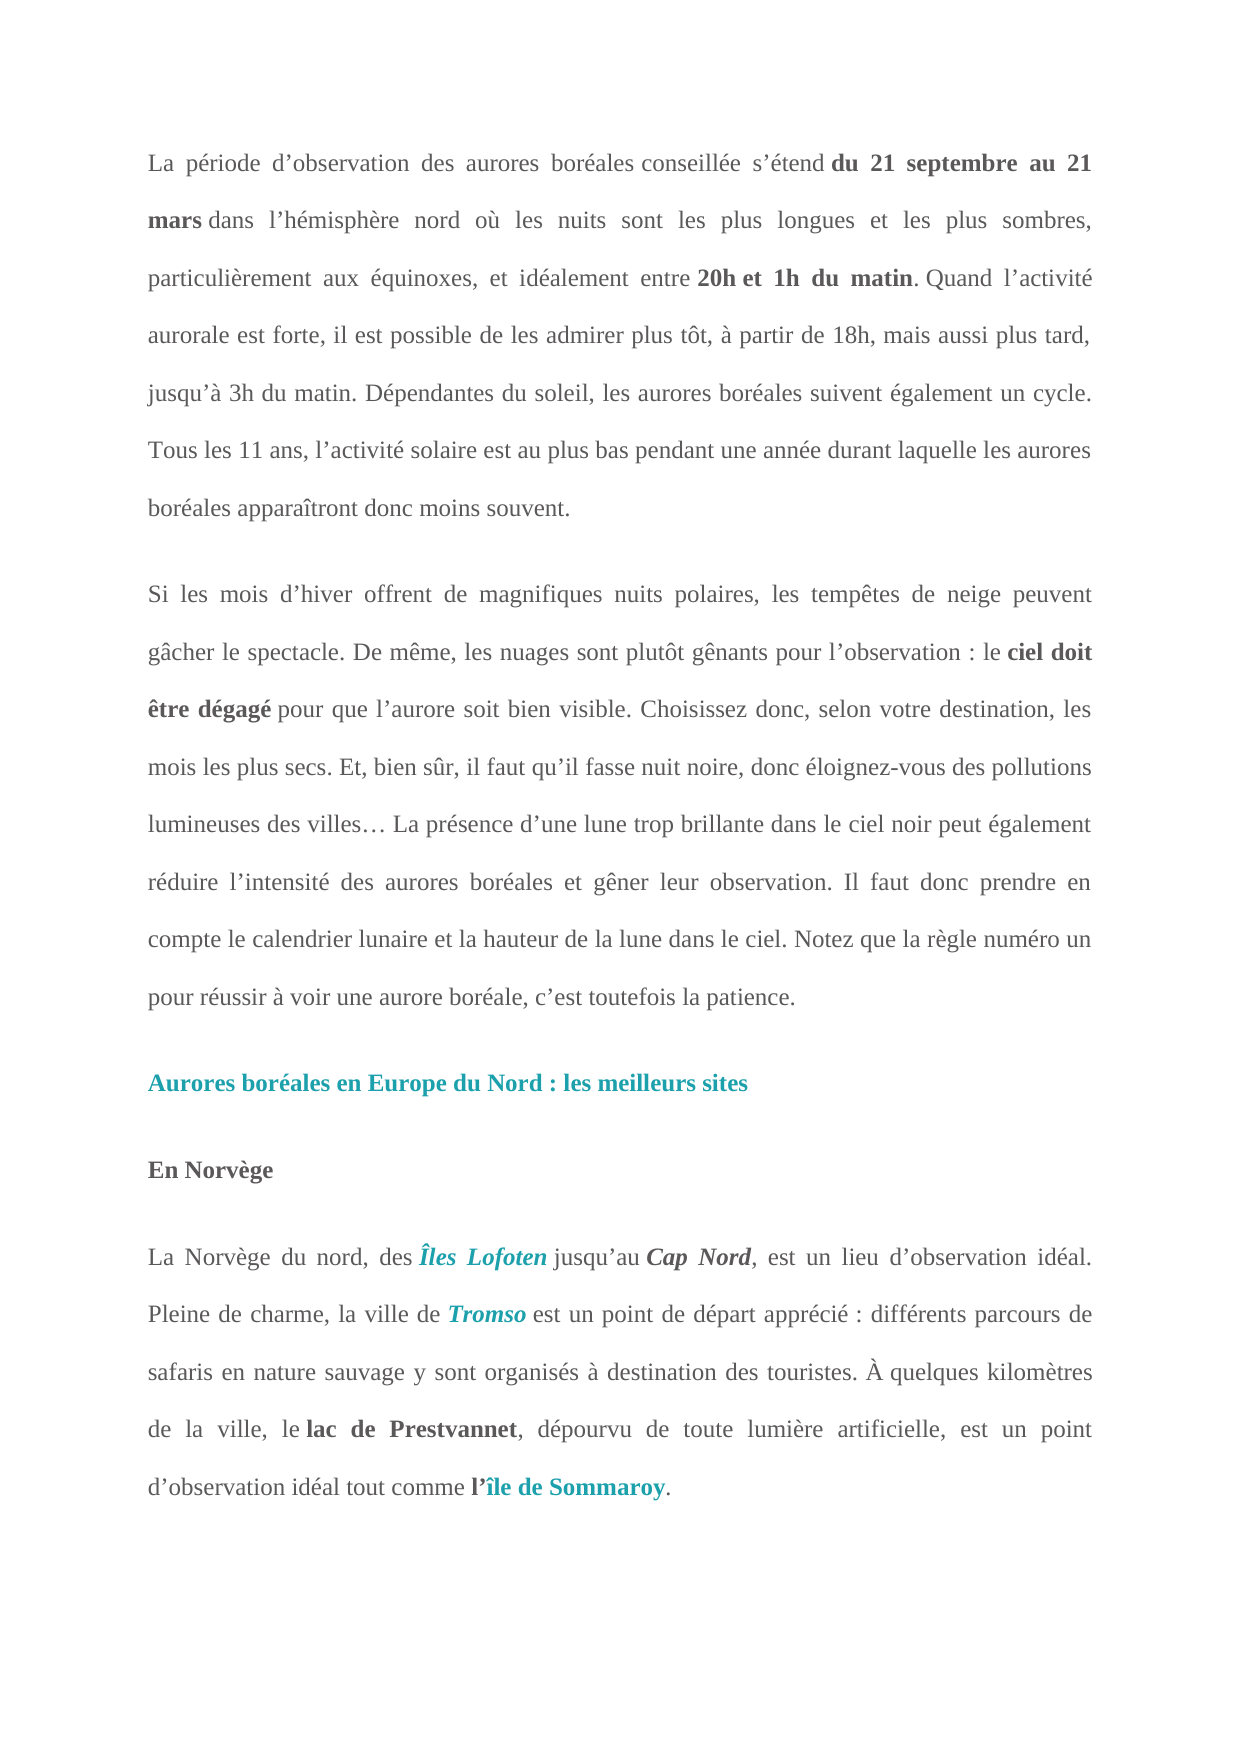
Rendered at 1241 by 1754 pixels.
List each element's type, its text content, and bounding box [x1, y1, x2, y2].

text La période d’observation des aurores boréales conseillée s’étend du 21 septembre au 21 mars dans l’hémisphère nord où les nuits sont les plus longues et les plus sombres, particulièrement aux équinoxes, et idéalement entre 20h et 1h du matin. Quand l’activité aurorale est forte, il est possible de les admirer plus tôt, à partir de 18h, mais aussi plus tard, jusqu’à 3h du matin. Dépendantes du soleil, les aurores boréales suivent également un cycle. Tous les 11 ans, l’activité solaire est au plus bas pendant une année durant laquelle les aurores boréales apparaîtront donc moins souvent. [148, 148, 1093, 521]
text La Norvège du nord, des Îles Lofoten jusqu’au Cap Nord, est un lieu d’observation idéal. Pleine de charme, la ville de Tromso est un point de départ apprécié : différents parcours de safaris en nature sauvage y sont organisés à destination des touristes. À quelques kilomètres de la ville, le lac de Prestvannet, dépourvu de toute lumière artificielle, est un point d’observation idéal tout comme l’île de Sommaroy. [148, 1242, 1093, 1501]
text Si les mois d’hiver offrent de magnifiques nuits polaires, les tempêtes de neige peuvent gâcher le spectacle. De même, les nuages sont plutôt gênants pour l’observation : le ciel doit être dégagé pour que l’aurore soit bien visible. Choisissez donc, selon votre destination, les mois les plus secs. Et, bien sûr, il faut qu’il fasse nuit noire, donc éloignez-vous des pollutions lumineuses des villes… La présence d’une lune trop brillante dans le ciel noir peut également réduire l’intensité des aurores boréales et gêner leur observation. Il faut donc prendre en compte le calendrier lunaire et la hauteur de la lune dans le ciel. Notez que la règle numéro un pour réussir à voir une aurore boréale, c’est toutefois la patience. [148, 579, 1093, 1011]
text En Norvège [148, 1155, 1093, 1184]
text Aurores boréales en Europe du Nord : les meilleurs sites [148, 1068, 1093, 1097]
